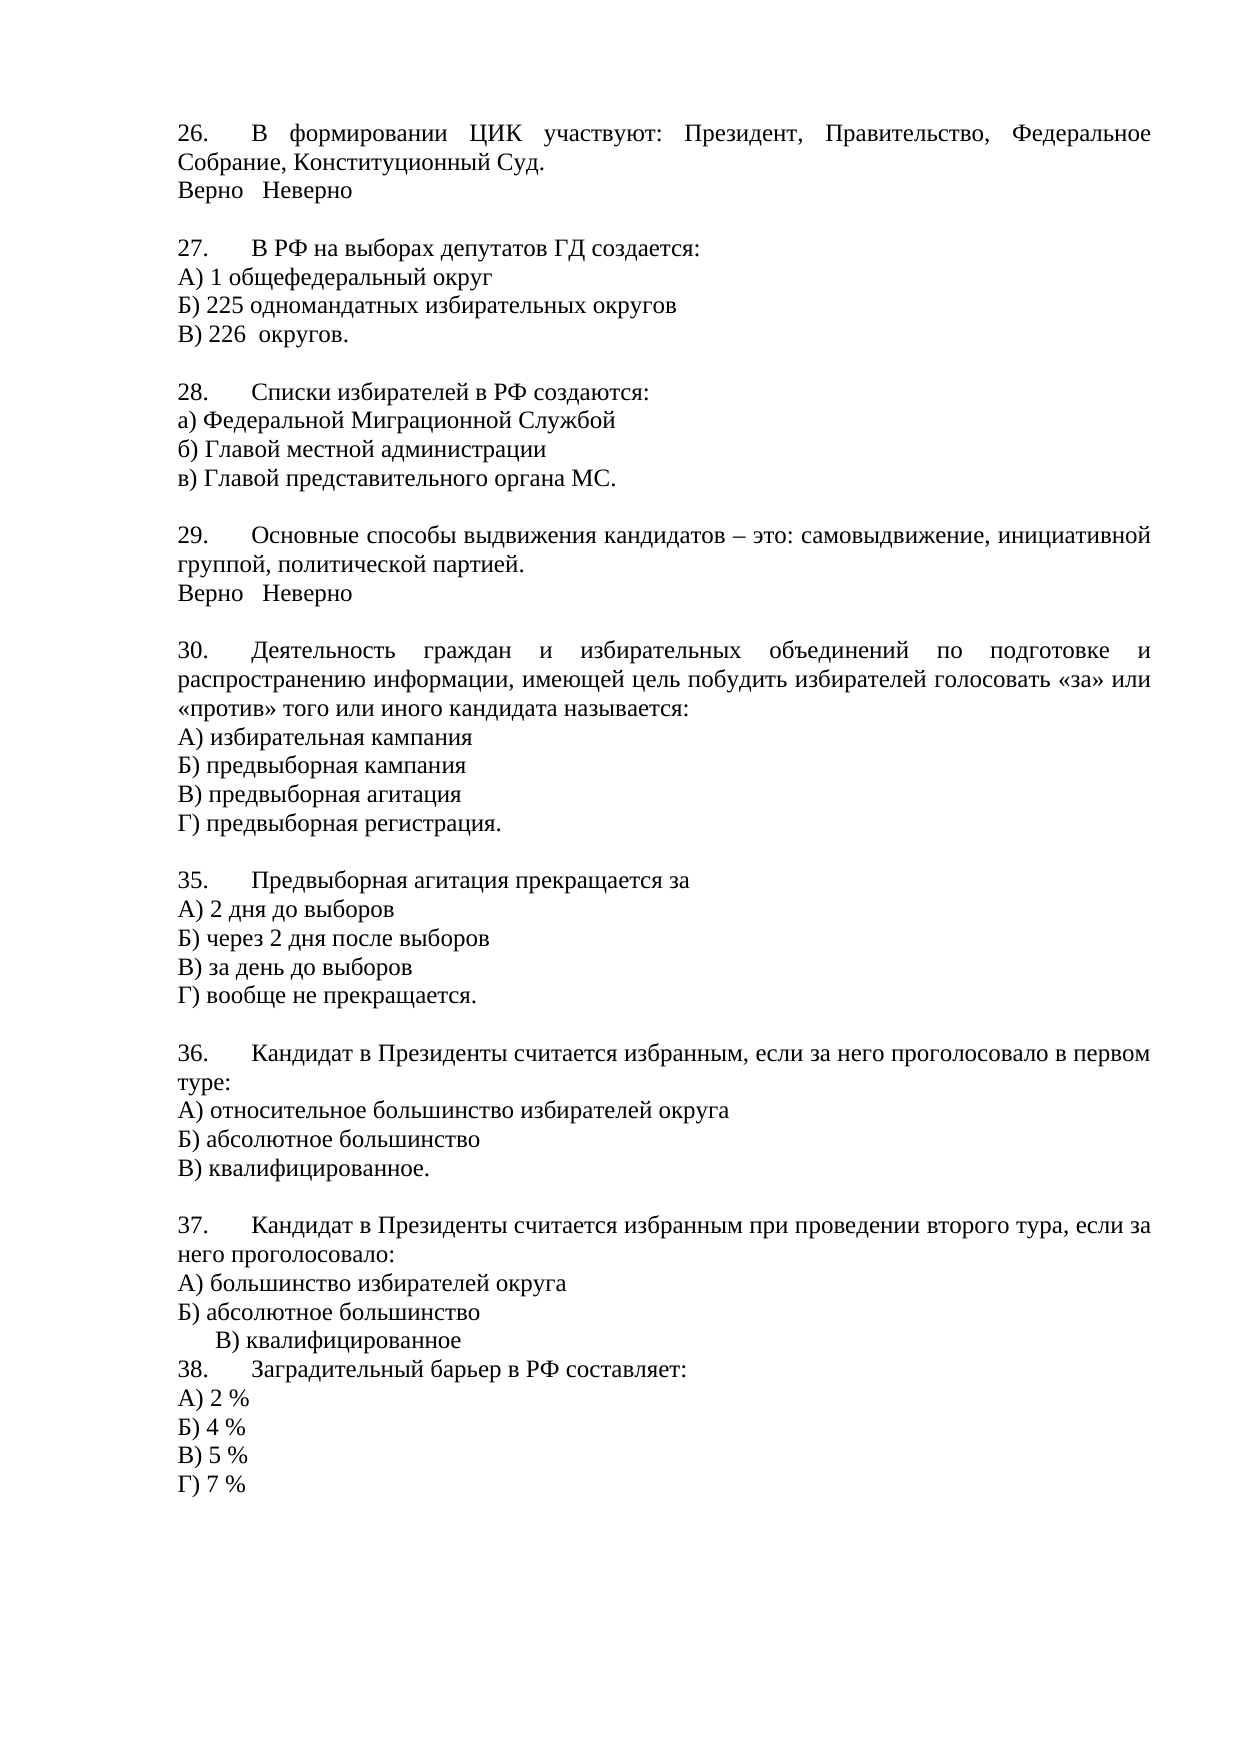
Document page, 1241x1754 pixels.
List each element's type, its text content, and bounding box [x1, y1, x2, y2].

text А) большинство избирателей округа [177, 1268, 1152, 1297]
text В) предвыборная агитация [177, 779, 1152, 808]
text А) 1 общефедеральный округ [177, 262, 1152, 291]
text Б) 225 одномандатных избирательных округов [177, 291, 1152, 319]
text 27. В РФ на выборах депутатов ГД создается: [177, 233, 1152, 262]
text Г) вообще не прекращается. [177, 981, 1152, 1009]
text 30. Деятельность граждан и избирательных объединений по подготовке и распространению информации, имеющей цель побудить избирателей голосовать «за» или «против» того или иного кандидата называется: [177, 636, 1152, 722]
text В) 5 % [177, 1441, 1152, 1469]
text 37. Кандидат в Президенты считается избранным при проведении второго тура, если за него проголосовало: [177, 1211, 1152, 1268]
text А) 2 дня до выборов [177, 894, 1152, 923]
text Верно Неверно [177, 176, 1152, 204]
text а) Федеральной Миграционной Службой [177, 406, 1152, 434]
text 26. В формировании ЦИК участвуют: Президент, Правительство, Федеральное Собрание, Конституционный Суд. [177, 118, 1152, 176]
text 36. Кандидат в Президенты считается избранным, если за него проголосовало в первом туре: [177, 1038, 1152, 1096]
text Б) предвыборная кампания [177, 751, 1152, 779]
text Б) 4 % [177, 1412, 1152, 1441]
text 29. Основные способы выдвижения кандидатов – это: самовыдвижение, инициативной группой, политической партией. [177, 521, 1152, 578]
text А) относительное большинство избирателей округа [177, 1096, 1152, 1124]
text Г) 7 % [177, 1469, 1152, 1498]
text А) 2 % [177, 1383, 1152, 1412]
text Верно Неверно [177, 578, 1152, 607]
text В) квалифицированное. [177, 1153, 1152, 1182]
text В) за день до выборов [177, 952, 1152, 981]
text Б) абсолютное большинство [177, 1124, 1152, 1153]
text 38. Заградительный барьер в РФ составляет: [177, 1354, 1152, 1383]
text В) квалифицированное [177, 1326, 1152, 1354]
text в) Главой представительного органа МС. [177, 463, 1152, 492]
text 28. Списки избирателей в РФ создаются: [177, 377, 1152, 406]
text В) 226 округов. [177, 319, 1152, 348]
text Б) через 2 дня после выборов [177, 923, 1152, 952]
text Б) абсолютное большинство [177, 1297, 1152, 1326]
text Г) предвыборная регистрация. [177, 808, 1152, 837]
text А) избирательная кампания [177, 722, 1152, 751]
text б) Главой местной администрации [177, 434, 1152, 463]
text 35. Предвыборная агитация прекращается за [177, 866, 1152, 894]
